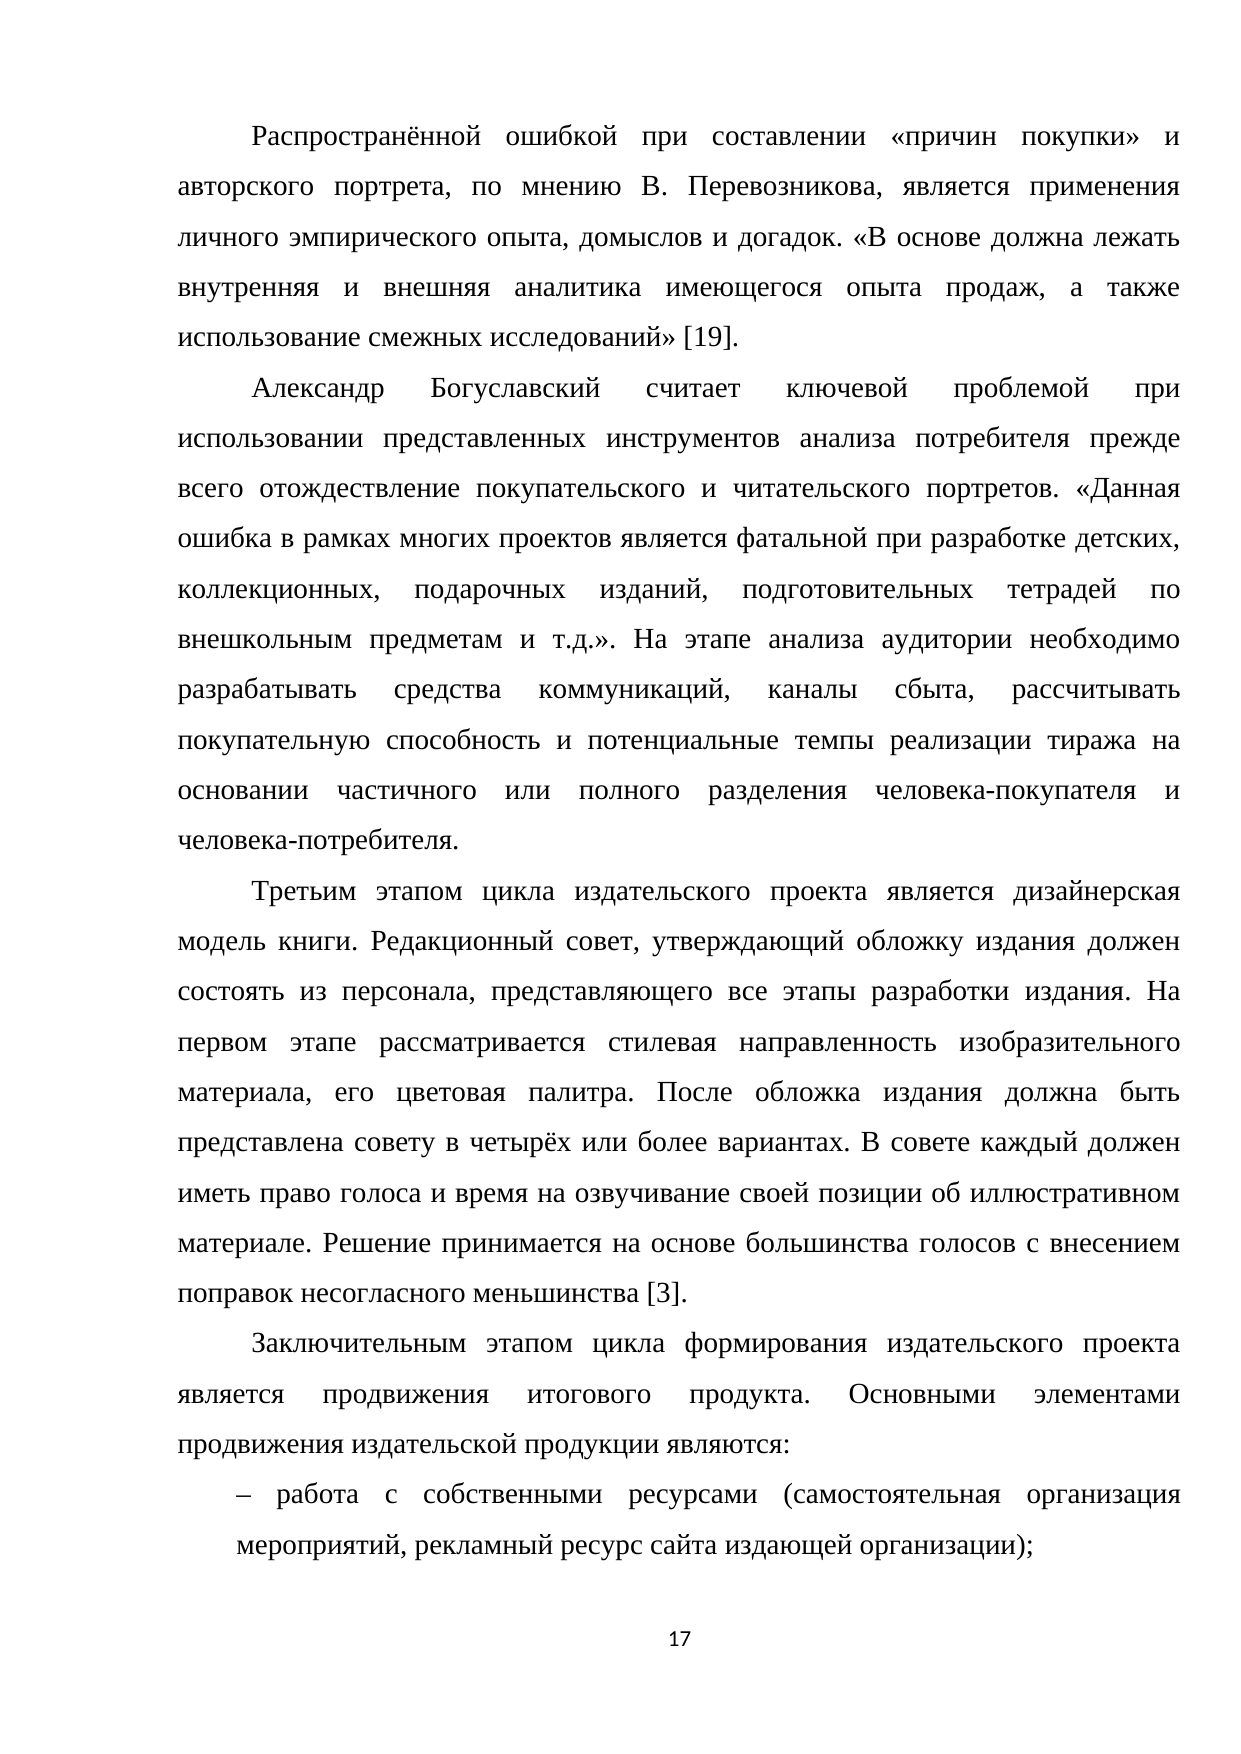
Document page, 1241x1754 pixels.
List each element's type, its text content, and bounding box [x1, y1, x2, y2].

list Заключительным этапом цикла формирования издательского проекта является продвижения итогового продукта. Основными элементами продвижения издательской продукции являются: [177, 1326, 1181, 1460]
list Распространённой ошибкой при составлении «причин покупки» и авторского портрета, по мнению В. Перевозникова, является применения личного эмпирического опыта, домыслов и догадок. «В основе должна лежать внутренняя и внешняя аналитика имеющегося опыта продаж, а также использование смежных исследований» [19]. [177, 118, 1181, 353]
list Третьим этапом цикла издательского проекта является дизайнерская модель книги. Редакционный совет, утверждающий обложку издания должен состоять из персонала, представляющего все этапы разработки издания. На первом этапе рассматривается стилевая направленность изобразительного материала, его цветовая палитра. После обложка издания должна быть представлена совету в четырёх или более вариантах. В совете каждый должен иметь право голоса и время на озвучивание своей позиции об иллюстративном материале. Решение принимается на основе большинства голосов с внесением поправок несогласного меньшинства [3]. [177, 873, 1181, 1309]
list – работа с собственными ресурсами (самостоятельная организация мероприятий, рекламный ресурс сайта издающей организации); [236, 1477, 1181, 1560]
list Александр Богуславский считает ключевой проблемой при использовании представленных инструментов анализа потребителя прежде всего отождествление покупательского и читательского портретов. «Данная ошибка в рамках многих проектов является фатальной при разработке детских, коллекционных, подарочных изданий, подготовительных тетрадей по внешкольным предметам и т.д.». На этапе анализа аудитории необходимо разрабатывать средства коммуникаций, каналы сбыта, рассчитывать покупательную способность и потенциальные темпы реализации тиража на основании частичного или полного разделения человека-покупателя и человека-потребителя. [177, 370, 1181, 856]
